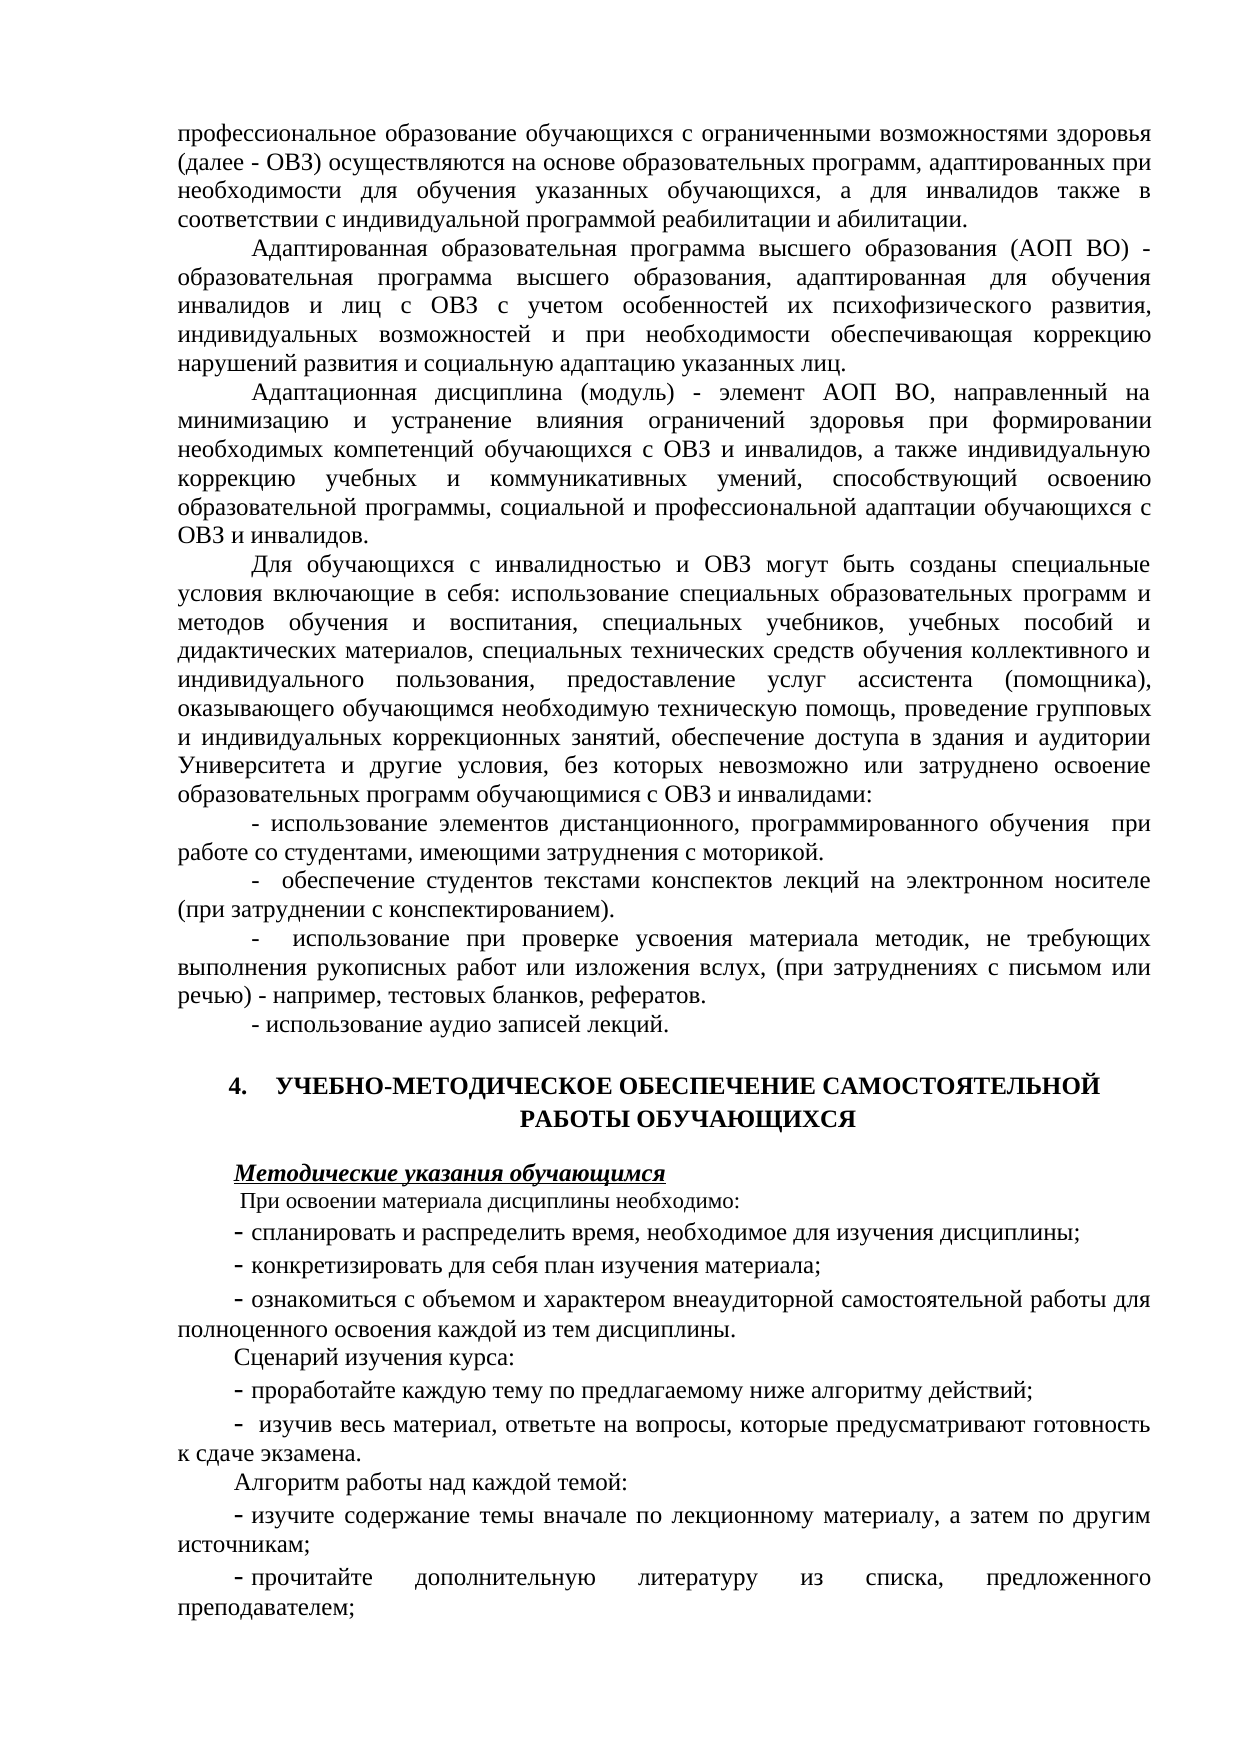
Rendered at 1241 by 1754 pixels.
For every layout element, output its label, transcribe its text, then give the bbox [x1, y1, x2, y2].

list УЧЕБНО-МЕТОДИЧЕСКОЕ ОБЕСПЕЧЕНИЕ САМОСТОЯТЕЛЬНОЙ РАБОТЫ ОБУЧАЮЩИХСЯ [177, 1071, 1152, 1133]
text - обеспечение студентов текстами конспектов лекций на электронном носителе (при затруднении с конспектированием). [177, 866, 1152, 923]
list ознакомиться с объемом и характером внеаудиторной самостоятельной работы для полноценного освоения каждой из тем дисциплины. [177, 1280, 1152, 1342]
text - использование аудио записей лекций. [177, 1009, 1152, 1038]
list прочитайте дополнительную литературу из списка, предложенного преподавателем; [177, 1558, 1152, 1620]
text Методические указания обучающимся [177, 1158, 1152, 1187]
text - использование при проверке усвоения материала методик, не требующих выполнения рукописных работ или изложения вслух, (при затруднениях с письмом или речью) - например, тестовых бланков, рефератов. [177, 923, 1152, 1009]
text Адаптированная образовательная программа высшего образования (АОП ВО) - образовательная программа высшего образования, адаптированная для обучения инвалидов и лиц с ОВЗ с учетом особенностей их психофизического развития, индивидуальных возможностей и при необходимости обеспечивающая коррекцию нарушений развития и социальную адаптацию указанных лиц. [177, 233, 1152, 377]
text При освоении материала дисциплины необходимо: [177, 1187, 1152, 1213]
list изучите содержание темы вначале по лекционному материалу, а затем по другим источникам; [177, 1496, 1152, 1558]
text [177, 118, 1152, 233]
list изучив весь материал, ответьте на вопросы, которые предусматривают готовность к сдаче экзамена. [177, 1405, 1152, 1467]
list спланировать и распределить время, необходимое для изучения дисциплины; [177, 1213, 1152, 1247]
text - использование элементов дистанционного, программированного обучения при работе со студентами, имеющими затруднения с моторикой. [177, 808, 1152, 866]
text Для обучающихся с инвалидностью и ОВЗ могут быть созданы специальные условия включающие в себя: использование специальных образовательных программ и методов обучения и воспитания, специальных учебников, учебных пособий и дидактических материалов, специальных технических средств обучения коллективного и индивидуального пользования, предоставление услуг ассистента (помощника), оказывающего обучающимся необходимую техническую помощь, проведение групповых и индивидуальных коррекционных занятий, обеспечение доступа в здания и аудитории Университета и другие условия, без которых невозможно или затруднено освоение образовательных программ обучающимися с ОВЗ и инвалидами: [177, 549, 1152, 808]
text Адаптационная дисциплина (модуль) - элемент АОП ВО, направленный на минимизацию и устранение влияния ограничений здоровья при формировании необходимых компетенций обучающихся с ОВЗ и инвалидов, а также индивидуальную коррекцию учебных и коммуникативных умений, способствующий освоению образовательной программы, социальной и профессиональной адаптации обучающихся с ОВЗ и инвалидов. [177, 377, 1152, 549]
text Сценарий изучения курса: [177, 1342, 1152, 1371]
list конкретизировать для себя план изучения материала; [177, 1247, 1152, 1280]
text Алгоритм работы над каждой темой: [177, 1467, 1152, 1496]
list проработайте каждую тему по предлагаемому ниже алгоритму действий; [177, 1371, 1152, 1405]
